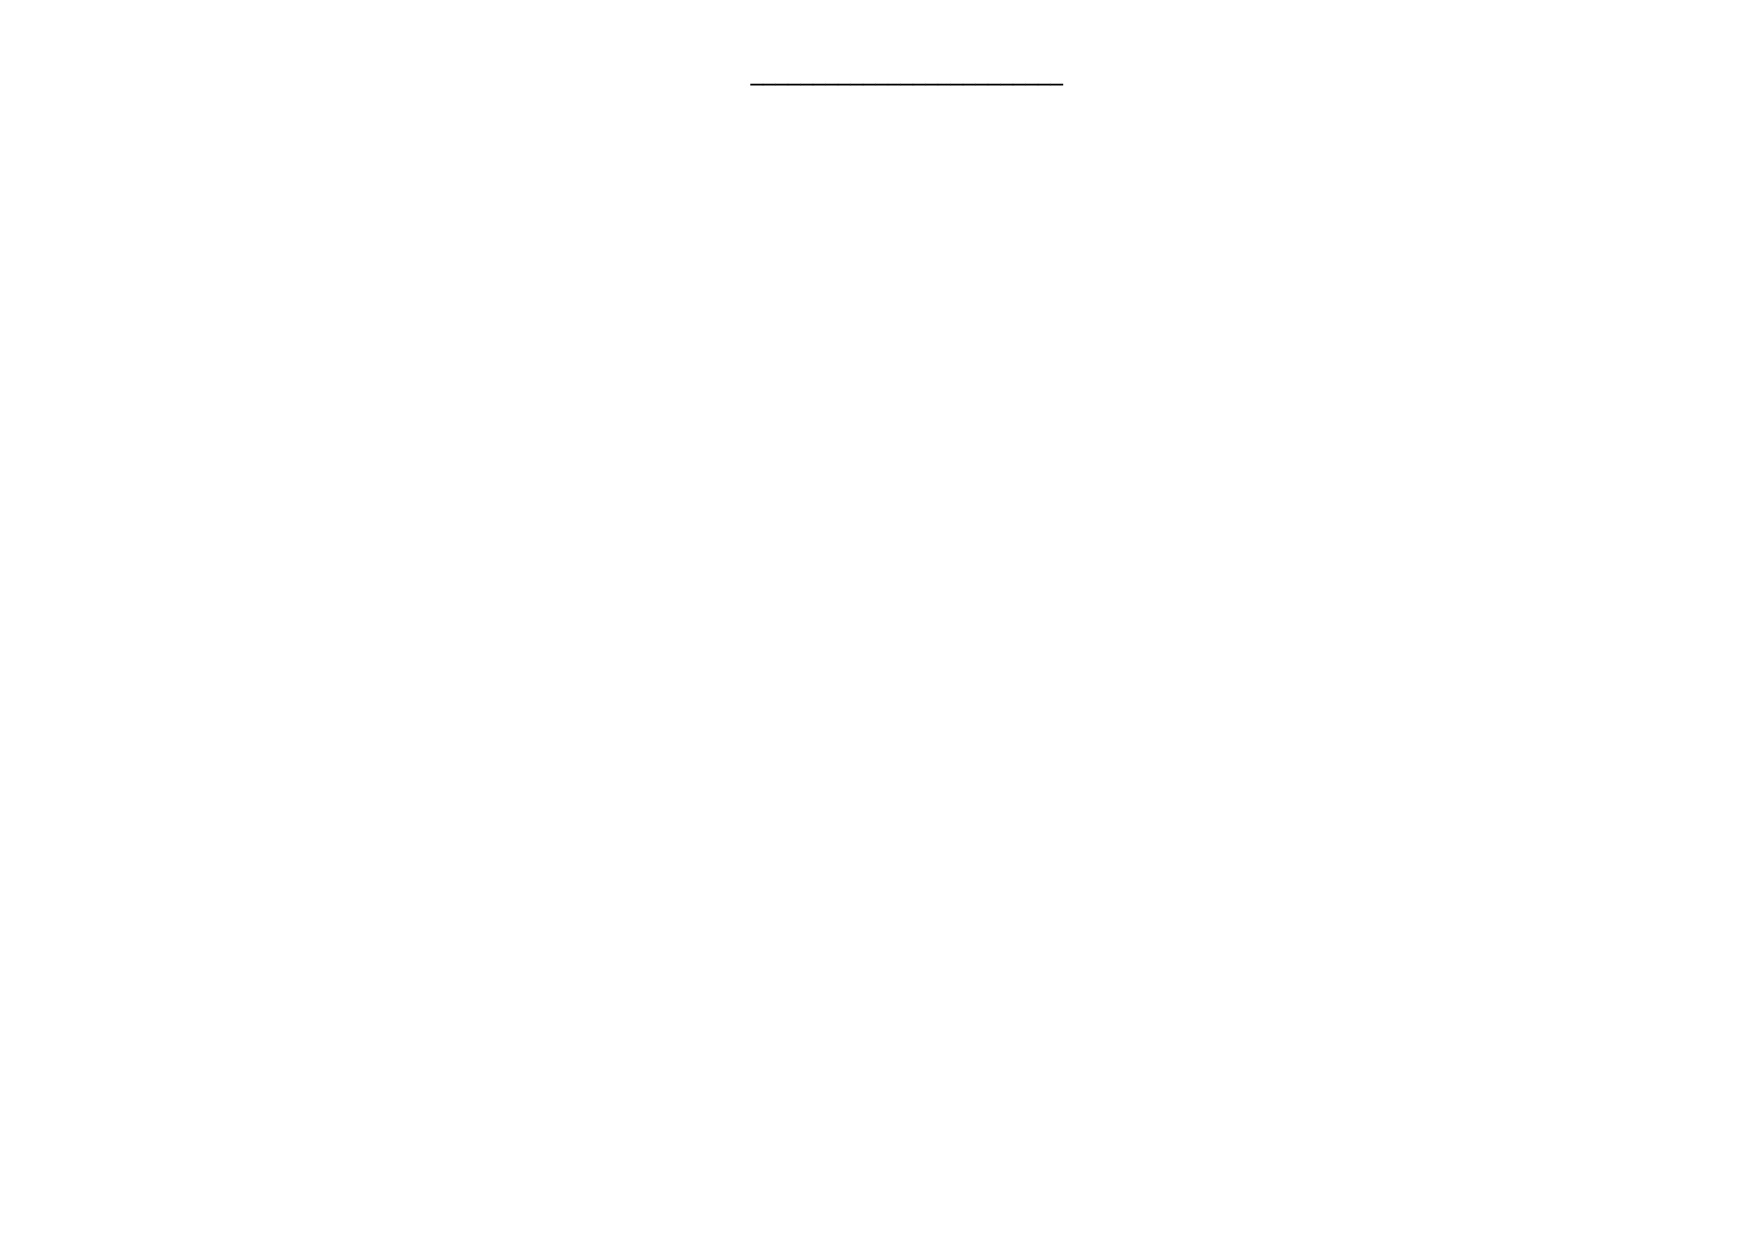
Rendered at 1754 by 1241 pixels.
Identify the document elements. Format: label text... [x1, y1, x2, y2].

text _________________________ [177, 59, 1636, 88]
